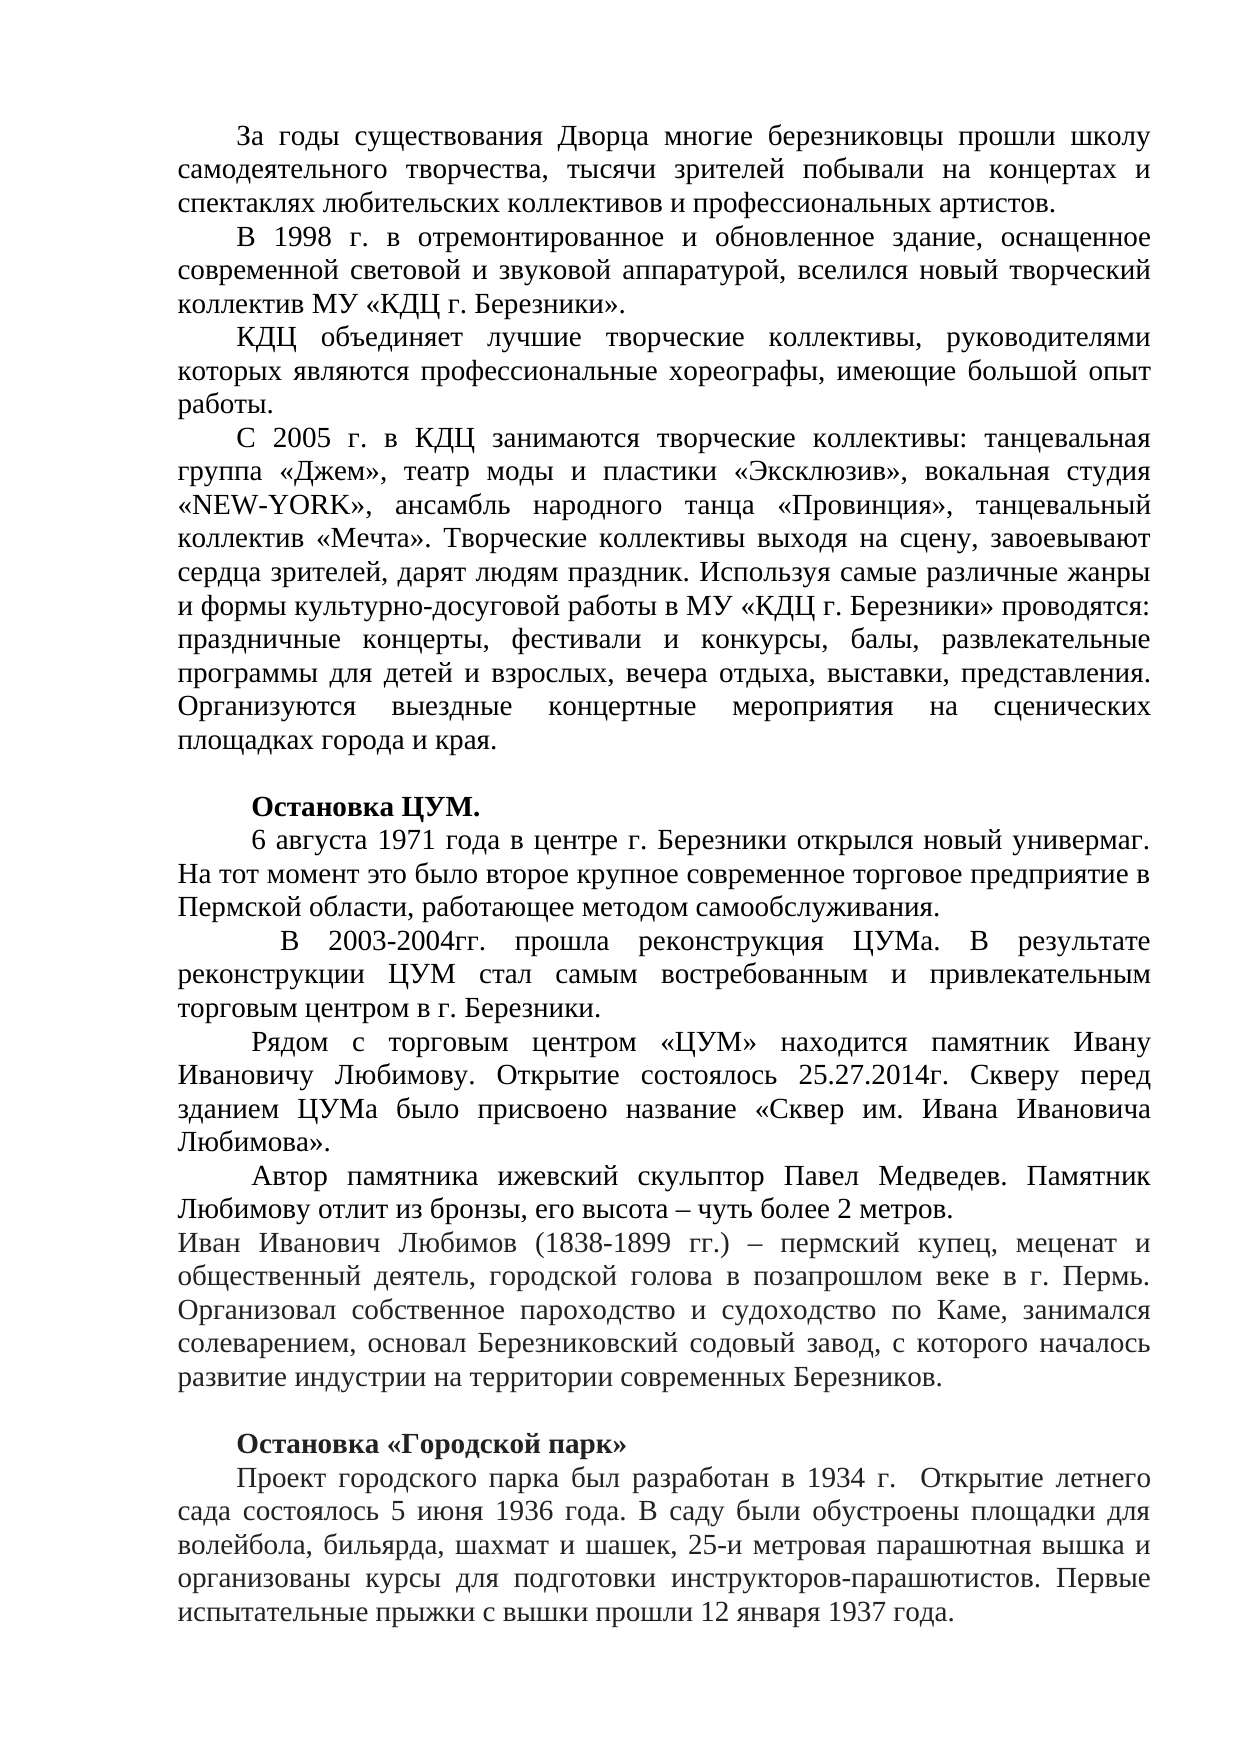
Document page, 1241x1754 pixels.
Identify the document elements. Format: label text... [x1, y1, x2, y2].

text Остановка «Городской парк» [177, 1426, 1152, 1460]
text Остановка ЦУМ. [177, 789, 1152, 822]
text КДЦ объединяет лучшие творческие коллективы, руководителями которых являются профессиональные хореографы, имеющие большой опыт работы. [177, 319, 1152, 420]
text 6 августа 1971 года в центре г. Березники открылся новый универмаг. На тот момент это было второе крупное современное торговое предприятие в Пермской области, работающее методом самообслуживания. [177, 822, 1152, 923]
text Автор памятника ижевский скульптор Павел Медведев. Памятник Любимову отлит из бронзы, его высота – чуть более 2 метров. [177, 1158, 1152, 1225]
text С 2005 г. в КДЦ занимаются творческие коллективы: танцевальная группа «Джем», театр моды и пластики «Эксклюзив», вокальная студия «NEW-YORK», ансамбль народного танца «Провинция», танцевальный коллектив «Мечта». Творческие коллективы выходя на сцену, завоевывают сердца зрителей, дарят людям праздник. Используя самые различные жанры и формы культурно-досуговой работы в МУ «КДЦ г. Березники» проводятся: праздничные концерты, фестивали и конкурсы, балы, развлекательные программы для детей и взрослых, вечера отдыха, выставки, представления. Организуются выездные концертные мероприятия на сценических площадках города и края. [177, 420, 1152, 755]
text В 2003-2004гг. прошла реконструкция ЦУМа. В результате реконструкции ЦУМ стал самым востребованным и привлекательным торговым центром в г. Березники. [177, 923, 1152, 1024]
text За годы существования Дворца многие березниковцы прошли школу самодеятельного творчества, тысячи зрителей побывали на концертах и спектаклях любительских коллективов и профессиональных артистов. [177, 118, 1152, 219]
text Рядом с торговым центром «ЦУМ» находится памятник Ивану Ивановичу Любимову. Открытие состоялось 25.27.2014г. Скверу перед зданием ЦУМа было присвоено название «Сквер им. Ивана Ивановича Любимова». [177, 1024, 1152, 1158]
text В 1998 г. в отремонтированное и обновленное здание, оснащенное современной световой и звуковой аппаратурой, вселился новый творческий коллектив МУ «КДЦ г. Березники». [177, 219, 1152, 319]
text Иван Иванович Любимов (1838-1899 гг.) – пермский купец, меценат и общественный деятель, городской голова в позапрошлом веке в г. Пермь. Организовал собственное пароходство и судоходство по Каме, занимался солеварением, основал Березниковский содовый завод, с которого началось развитие индустрии на территории современных Березников. [177, 1225, 1152, 1393]
text Проект городского парка был разработан в 1934 г. Открытие летнего сада состоялось 5 июня 1936 года. В саду были обустроены площадки для волейбола, бильярда, шахмат и шашек, 25-и метровая парашютная вышка и организованы курсы для подготовки инструкторов-парашютистов. Первые испытательные прыжки с вышки прошли 12 января 1937 года. [177, 1460, 1152, 1627]
